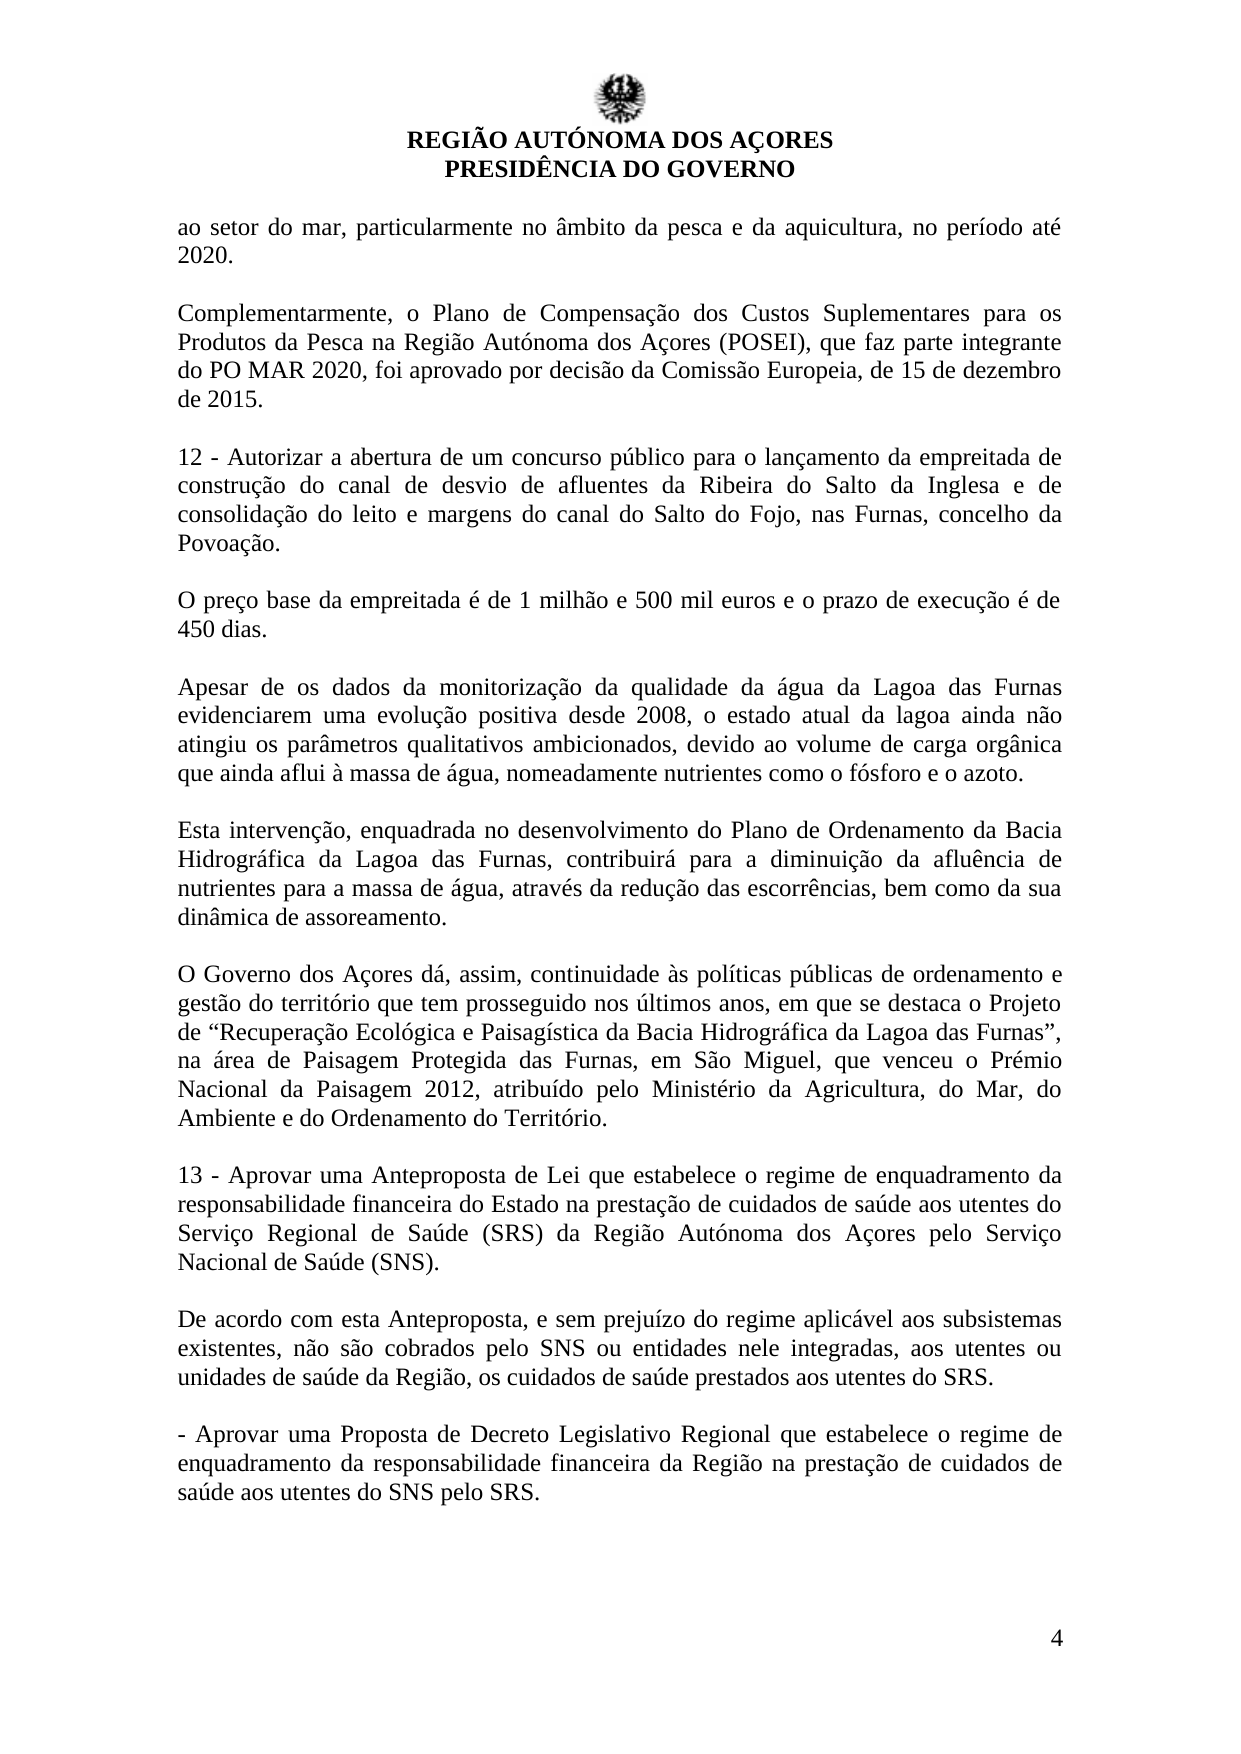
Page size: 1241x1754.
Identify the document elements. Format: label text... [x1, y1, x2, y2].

text De acordo com esta Anteproposta, e sem prejuízo do regime aplicável aos subsistemas existentes, não são cobrados pelo SNS ou entidades nele integradas, aos utentes ou unidades de saúde da Região, os cuidados de saúde prestados aos utentes do SRS. [177, 1304, 1063, 1390]
text Apesar de os dados da monitorização da qualidade da água da Lagoa das Furnas evidenciarem uma evolução positiva desde 2008, o estado atual da lagoa ainda não atingiu os parâmetros qualitativos ambicionados, devido ao volume de carga orgânica que ainda aflui à massa de água, nomeadamente nutrientes como o fósforo e o azoto. [177, 672, 1063, 787]
text O Governo dos Açores dá, assim, continuidade às políticas públicas de ordenamento e gestão do território que tem prosseguido nos últimos anos, em que se destaca o Projeto de “Recuperação Ecológica e Paisagística da Bacia Hidrográfica da Lagoa das Furnas”, na área de Paisagem Protegida das Furnas, em São Miguel, que venceu o Prémio Nacional da Paisagem 2012, atribuído pelo Ministério da Agricultura, do Mar, do Ambiente e do Ordenamento do Território. [177, 959, 1063, 1132]
text Complementarmente, o Plano de Compensação dos Custos Suplementares para os Produtos da Pesca na Região Autónoma dos Açores (POSEI), que faz parte integrante do PO MAR 2020, foi aprovado por decisão da Comissão Europeia, de 15 de dezembro de 2015. [177, 298, 1063, 413]
picture [592, 73, 649, 126]
text - Aprovar uma Proposta de Decreto Legislativo Regional que estabelece o regime de enquadramento da responsabilidade financeira da Região na prestação de cuidados de saúde aos utentes do SNS pelo SRS. [177, 1419, 1063, 1505]
text Esta intervenção, enquadrada no desenvolvimento do Plano de Ordenamento da Bacia Hidrográfica da Lagoa das Furnas, contribuirá para a diminuição da afluência de nutrientes para a massa de água, através da redução das escorrências, bem como da sua dinâmica de assoreamento. [177, 815, 1063, 930]
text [177, 212, 1063, 269]
text O preço base da empreitada é de 1 milhão e 500 mil euros e o prazo de execução é de 450 dias. [177, 585, 1063, 643]
text 12 - Autorizar a abertura de um concurso público para o lançamento da empreitada de construção do canal de desvio de afluentes da Ribeira do Salto da Inglesa e de consolidação do leito e margens do canal do Salto do Fojo, nas Furnas, concelho da Povoação. [177, 442, 1063, 557]
text 13 - Aprovar uma Anteproposta de Lei que estabelece o regime de enquadramento da responsabilidade financeira do Estado na prestação de cuidados de saúde aos utentes do Serviço Regional de Saúde (SRS) da Região Autónoma dos Açores pelo Serviço Nacional de Saúde (SNS). [177, 1160, 1063, 1275]
